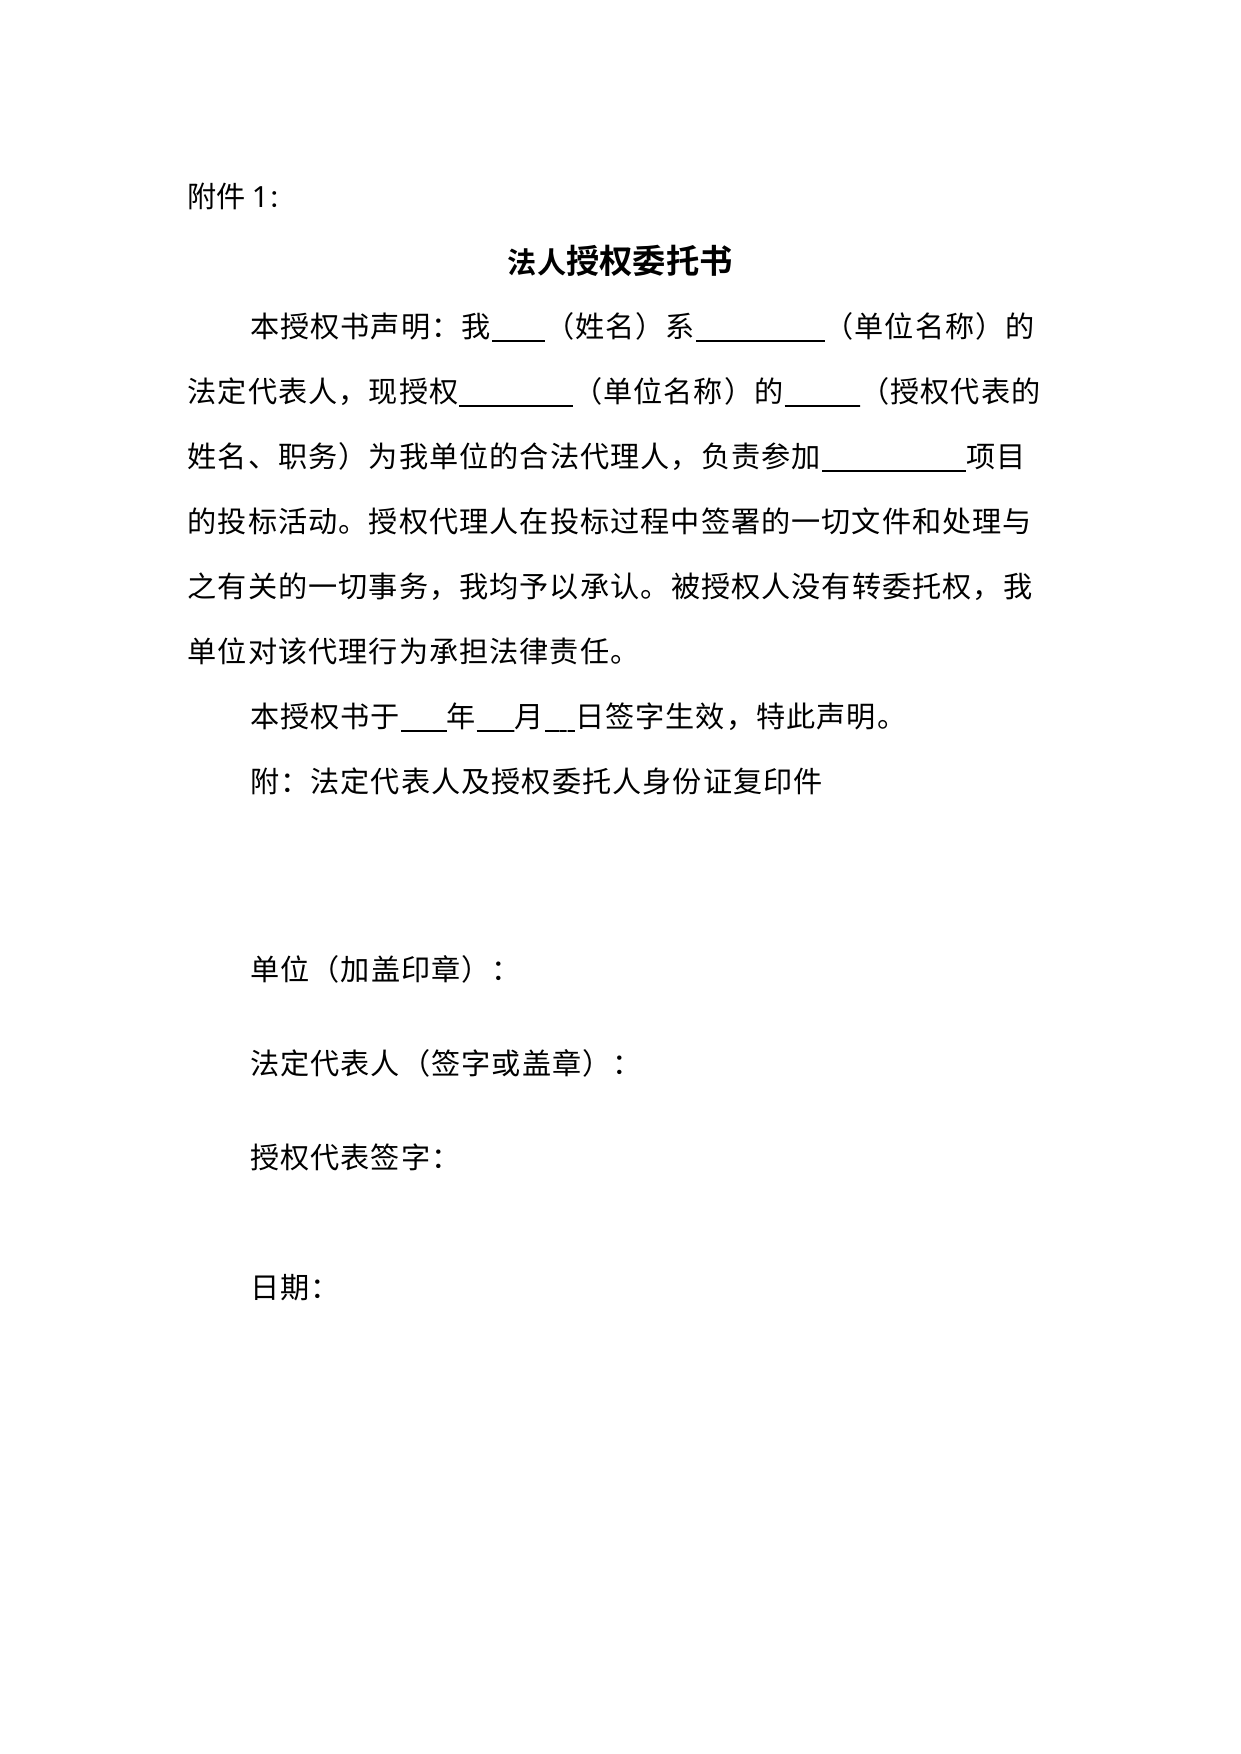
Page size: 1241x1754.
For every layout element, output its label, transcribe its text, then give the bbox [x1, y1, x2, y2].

text 本授权书声明：我 （姓名）系 （单位名称）的法定代表人，现授权 （单位名称）的 （授权代表的姓名、职务）为我单位的合法代理人，负责参加 项目的投标活动。授权代理人在投标过程中签署的一切文件和处理与之有关的一切事务，我均予以承认。被授权人没有转委托权，我单位对该代理行为承担法律责任。 [187, 292, 1053, 682]
subtitle 法定代表人（签字或盖章）： [187, 1029, 1053, 1094]
text 附件1： [187, 162, 1053, 227]
subtitle 单位（加盖印章）： [187, 935, 1053, 1000]
text 本授权书于 年 月 日签字生效，特此声明。 [187, 682, 1053, 747]
text 日期： [187, 1254, 1053, 1319]
text 法人授权委托书 [187, 227, 1053, 292]
text 附：法定代表人及授权委托人身份证复印件 [187, 747, 1053, 812]
subtitle 授权代表签字： [187, 1124, 1053, 1189]
